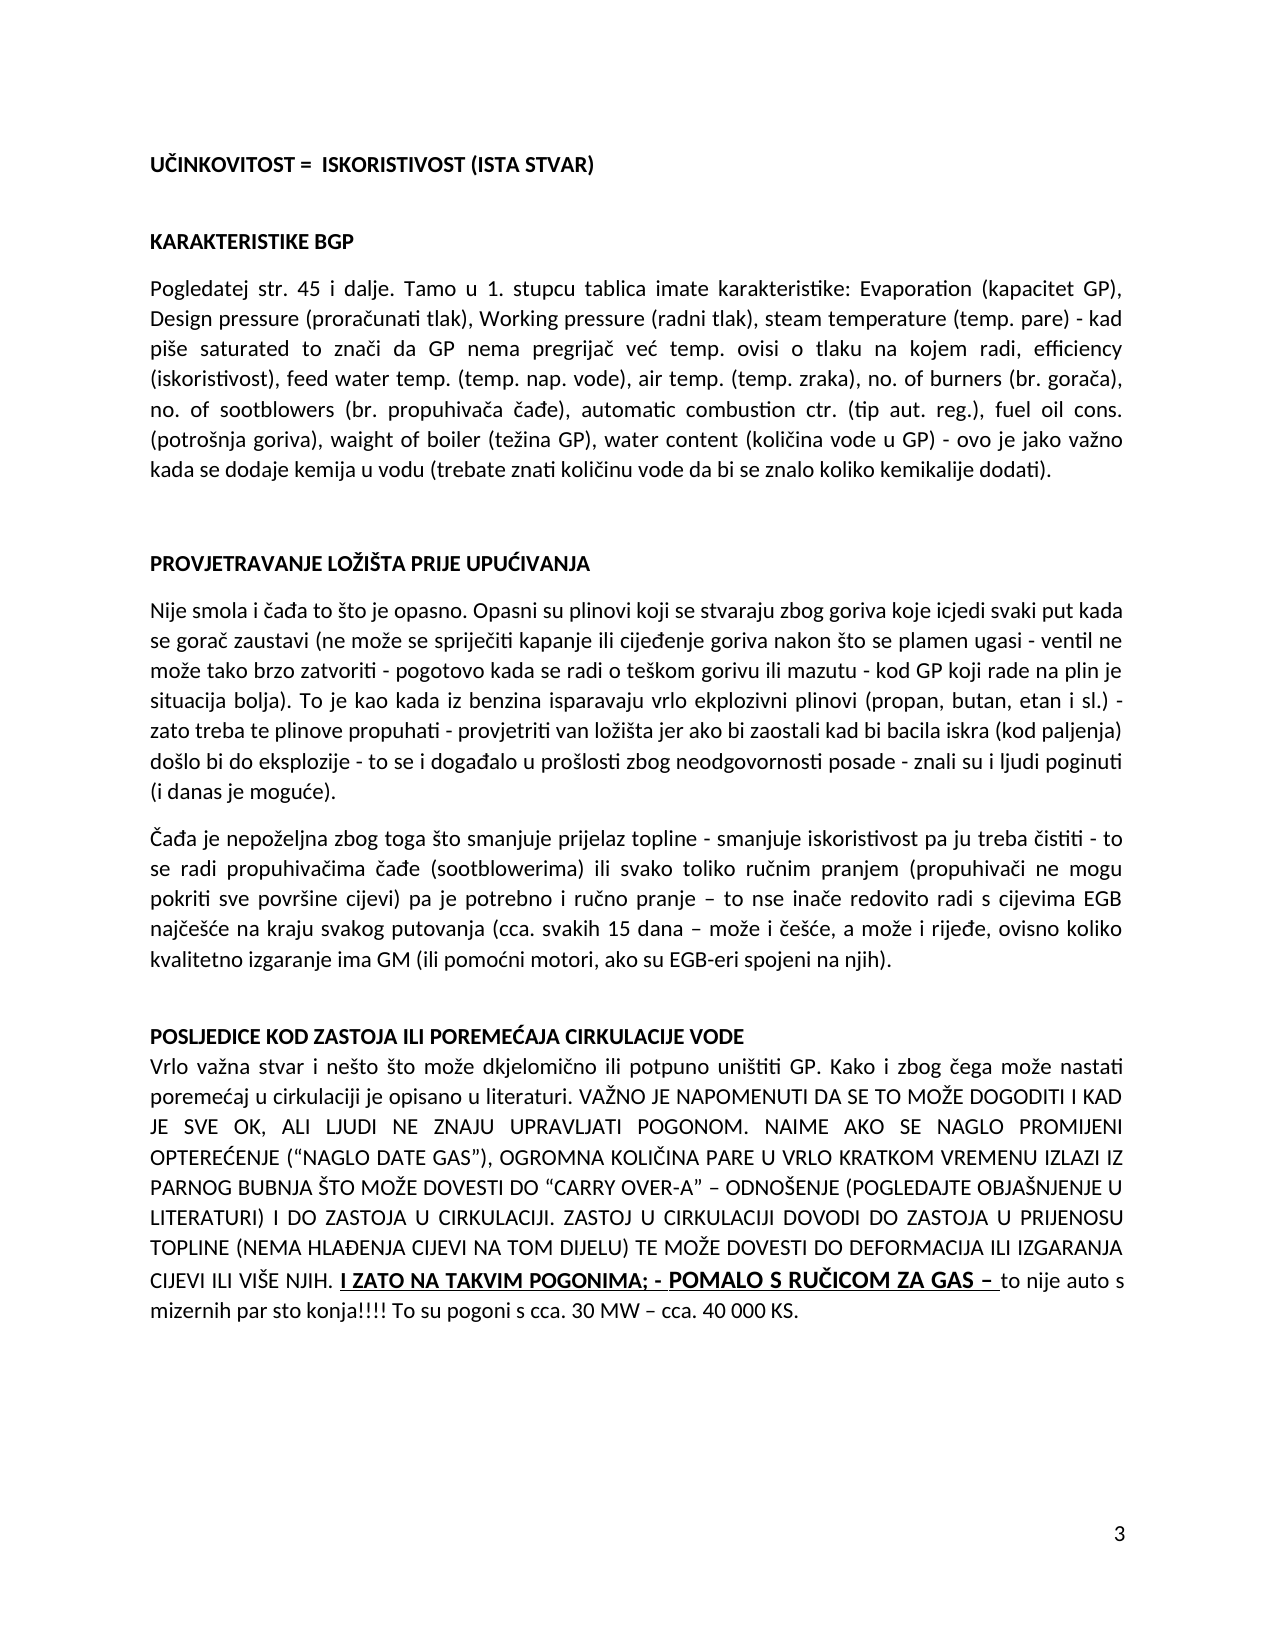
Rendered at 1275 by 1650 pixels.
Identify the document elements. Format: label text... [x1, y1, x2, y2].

text Pogledatej str. 45 i dalje. Tamo u 1. stupcu tablica imate karakteristike: Evaporation (kapacitet GP), Design pressure (proračunati tlak), Working pressure (radni tlak), steam temperature (temp. pare) - kad piše saturated to znači da GP nema pregrijač već temp. ovisi o tlaku na kojem radi, efficiency (iskoristivost), feed water temp. (temp. nap. vode), air temp. (temp. zraka), no. of burners (br. gorača), no. of sootblowers (br. propuhivača čađe), automatic combustion ctr. (tip aut. reg.), fuel oil cons. (potrošnja goriva), waight of boiler (težina GP), water content (količina vode u GP) - ovo je jako važno kada se dodaje kemija u vodu (trebate znati količinu vode da bi se znalo koliko kemikalije dodati). [150, 274, 1125, 483]
text PROVJETRAVANJE LOŽIŠTA PRIJE UPUĆIVANJA [150, 549, 1125, 577]
text Vrlo važna stvar i nešto što može dkjelomično ili potpuno uništiti GP. Kako i zbog čega može nastati poremećaj u cirkulaciji je opisano u literaturi. VAŽNO JE NAPOMENUTI DA SE TO MOŽE DOGODITI I KAD JE SVE OK, ALI LJUDI NE ZNAJU UPRAVLJATI POGONOM. NAIME AKO SE NAGLO PROMIJENI OPTEREĆENJE (“NAGLO DATE GAS”), OGROMNA KOLIČINA PARE U VRLO KRATKOM VREMENU IZLAZI IZ PARNOG BUBNJA ŠTO MOŽE DOVESTI DO “CARRY OVER-A” – ODNOŠENJE (POGLEDAJTE OBJAŠNJENJE U LITERATURI) I DO ZASTOJA U CIRKULACIJI. ZASTOJ U CIRKULACIJI DOVODI DO ZASTOJA U PRIJENOSU TOPLINE (NEMA HLAĐENJA CIJEVI NA TOM DIJELU) TE MOŽE DOVESTI DO DEFORMACIJA ILI IZGARANJA CIJEVI ILI VIŠE NJIH. I ZATO NA TAKVIM POGONIMA; - POMALO S RUČICOM ZA GAS – to nije auto s mizernih par sto konja!!!! To su pogoni s cca. 30 MW – cca. 40 000 KS. [150, 1052, 1125, 1324]
text POSLJEDICE KOD ZASTOJA ILI POREMEĆAJA CIRKULACIJE VODE [150, 1022, 1125, 1050]
text UČINKOVITOST = ISKORISTIVOST (ISTA STVAR) [150, 150, 1125, 178]
text KARAKTERISTIKE BGP [150, 227, 1125, 255]
text Nije smola i čađa to što je opasno. Opasni su plinovi koji se stvaraju zbog goriva koje icjedi svaki put kada se gorač zaustavi (ne može se spriječiti kapanje ili cijeđenje goriva nakon što se plamen ugasi - ventil ne može tako brzo zatvoriti - pogotovo kada se radi o teškom gorivu ili mazutu - kod GP koji rade na plin je situacija bolja). To je kao kada iz benzina isparavaju vrlo ekplozivni plinovi (propan, butan, etan i sl.) - zato treba te plinove propuhati - provjetriti van ložišta jer ako bi zaostali kad bi bacila iskra (kod paljenja) došlo bi do eksplozije - to se i događalo u prošlosti zbog neodgovornosti posade - znali su i ljudi poginuti (i danas je moguće). [150, 596, 1125, 805]
text Čađa je nepoželjna zbog toga što smanjuje prijelaz topline - smanjuje iskoristivost pa ju treba čistiti - to se radi propuhivačima čađe (sootblowerima) ili svako toliko ručnim pranjem (propuhivači ne mogu pokriti sve površine cijevi) pa je potrebno i ručno pranje – to nse inače redovito radi s cijevima EGB najčešće na kraju svakog putovanja (cca. svakih 15 dana – može i češće, a može i rijeđe, ovisno koliko kvalitetno izgaranje ima GM (ili pomoćni motori, ako su EGB-eri spojeni na njih). [150, 824, 1125, 973]
